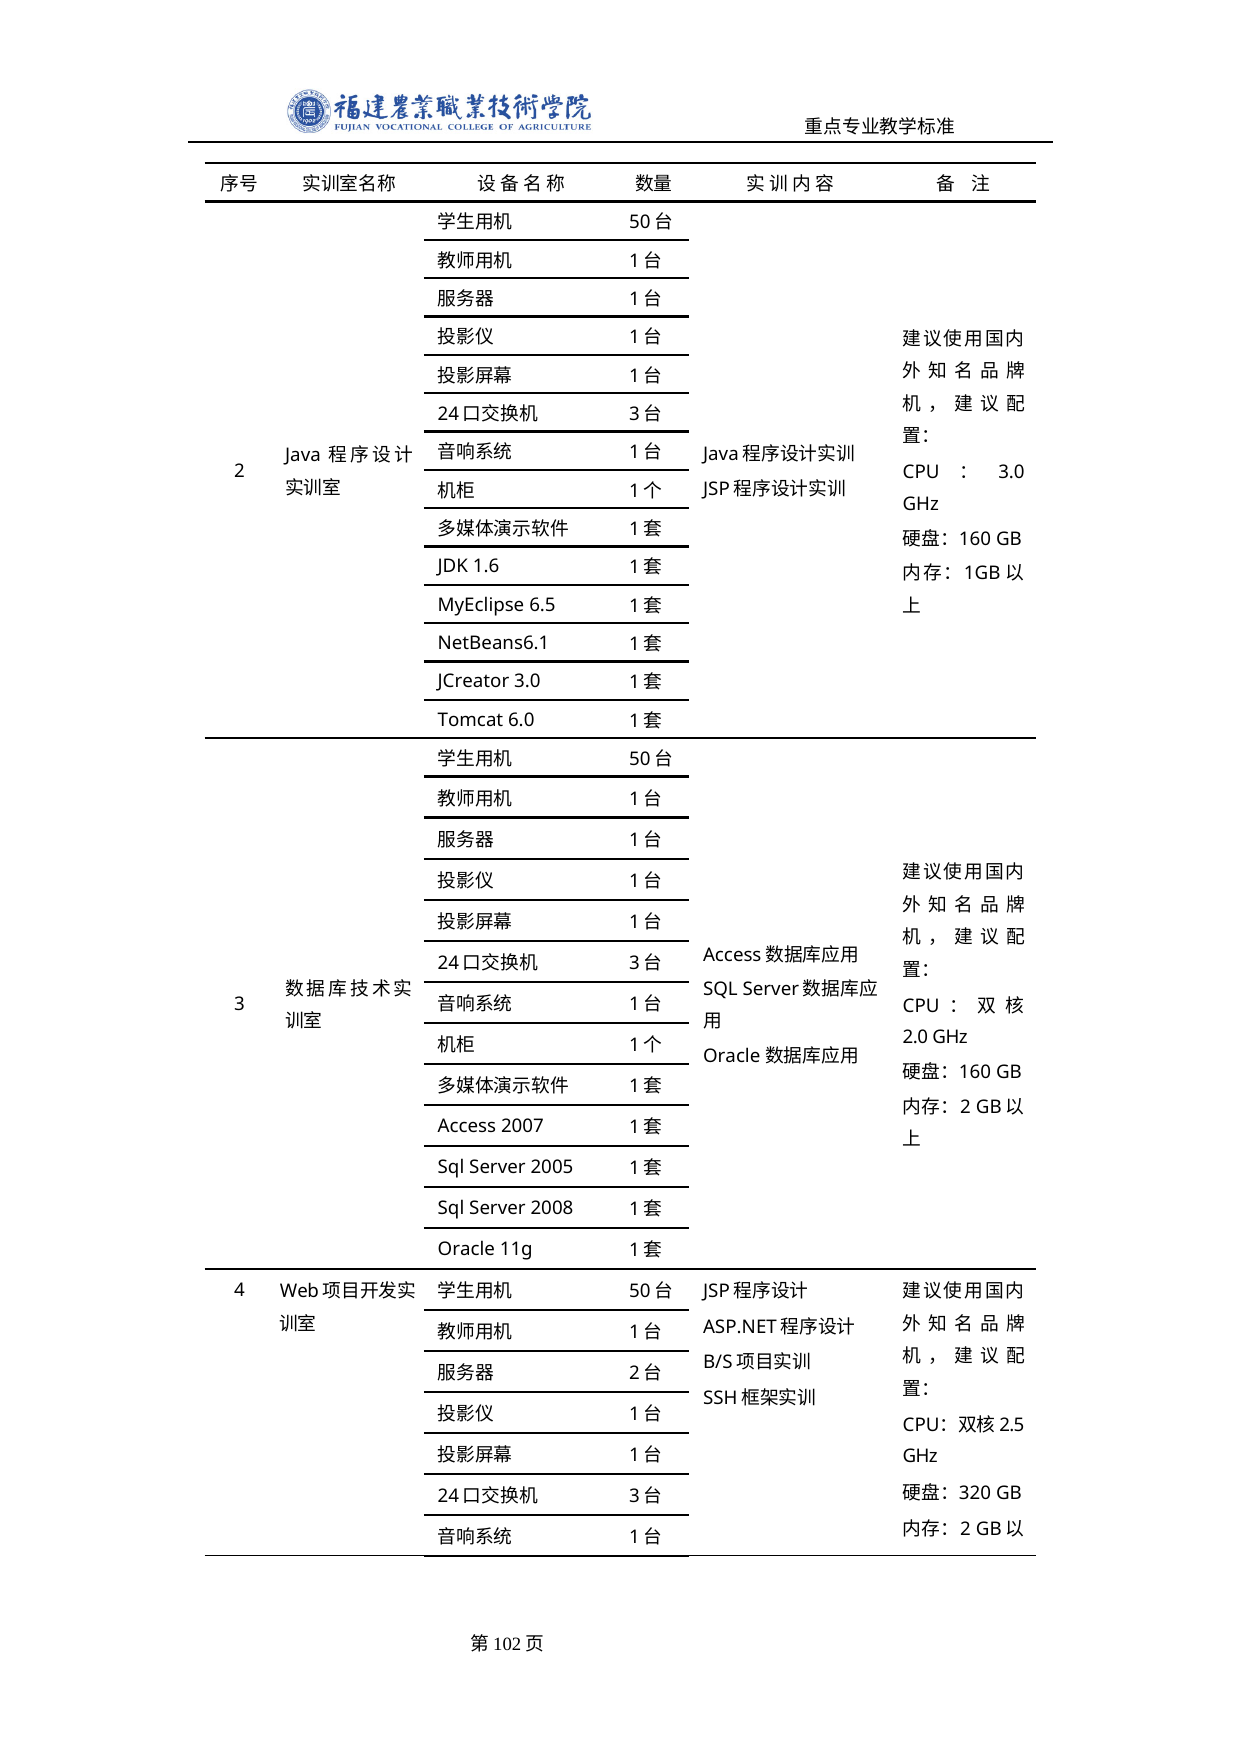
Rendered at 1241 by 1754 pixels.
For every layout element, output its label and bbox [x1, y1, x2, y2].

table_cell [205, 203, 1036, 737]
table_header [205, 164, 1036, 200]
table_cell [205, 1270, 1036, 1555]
picture [285, 88, 601, 134]
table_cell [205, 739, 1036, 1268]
